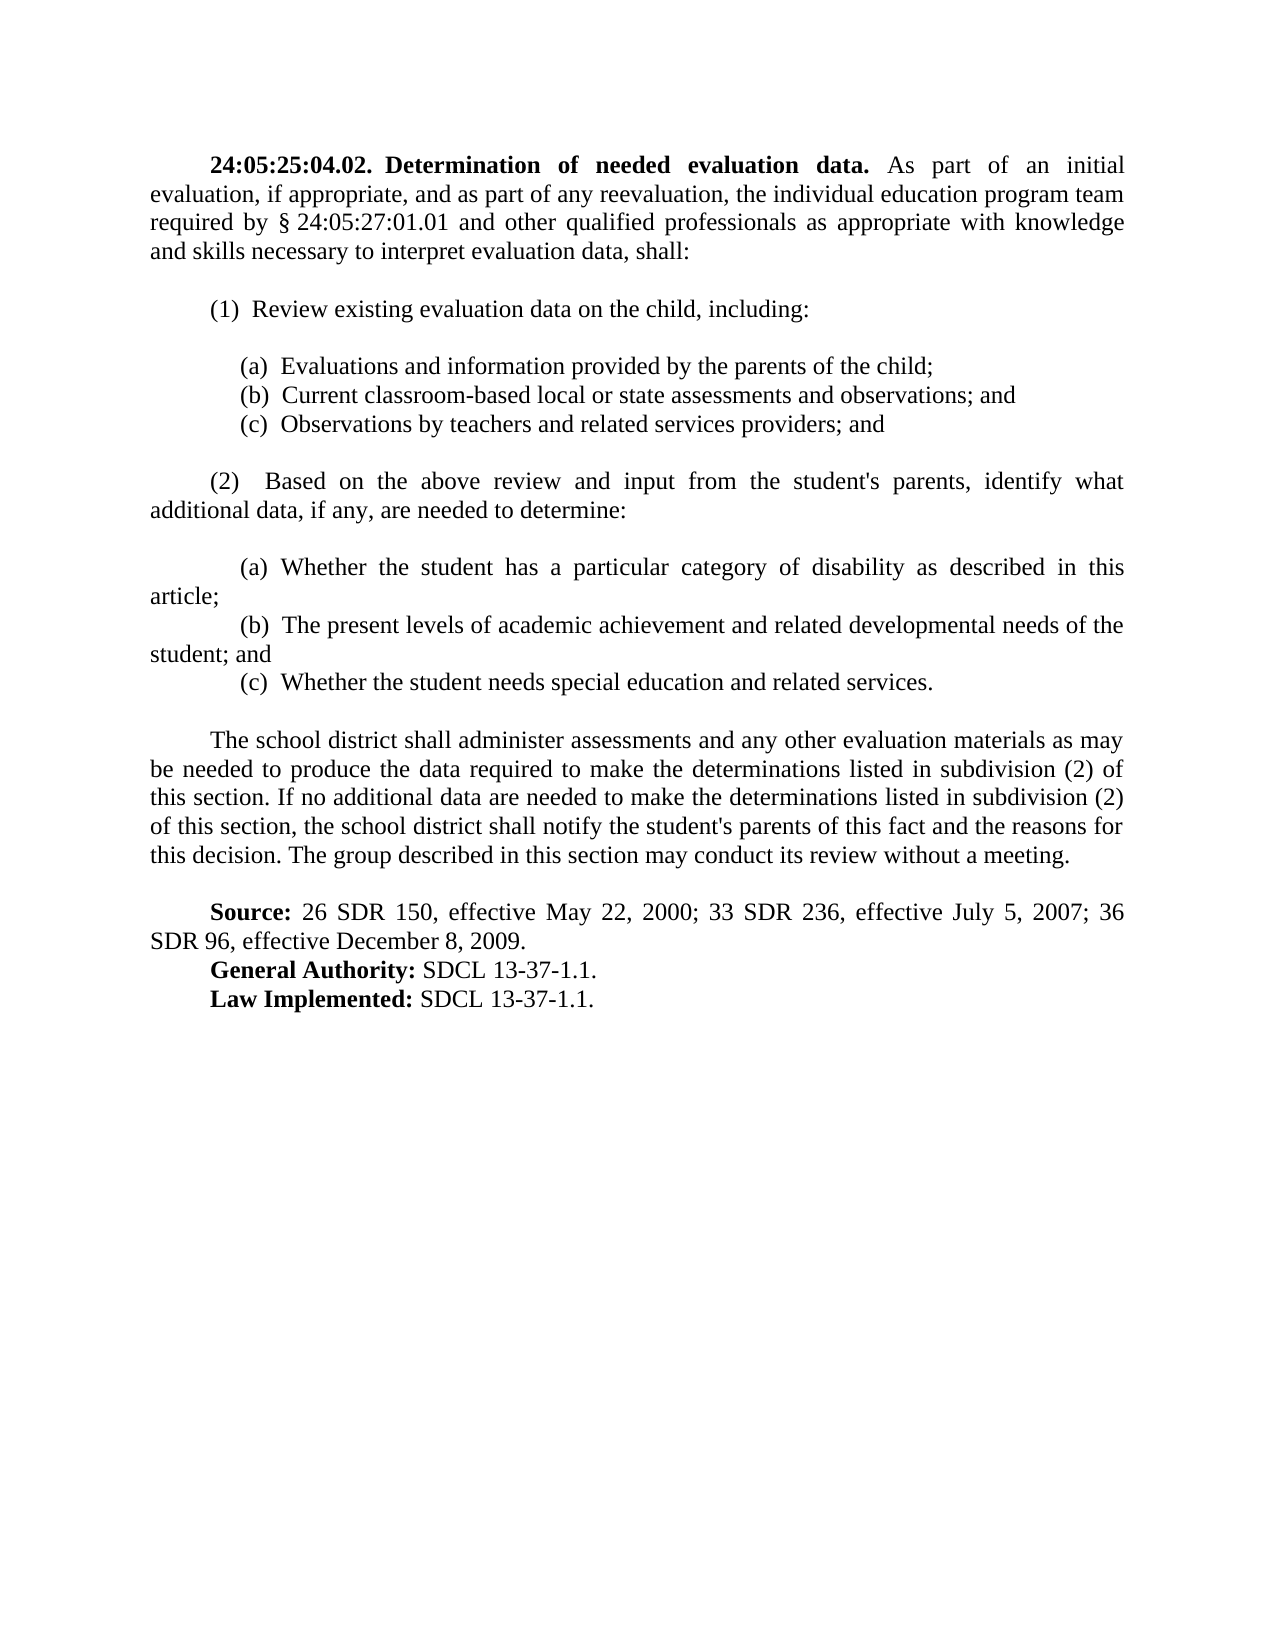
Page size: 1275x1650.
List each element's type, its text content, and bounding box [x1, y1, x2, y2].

text The school district shall administer assessments and any other evaluation materials as may be needed to produce the data required to make the determinations listed in subdivision (2) of this section. If no additional data are needed to make the determinations listed in subdivision (2) of this section, the school district shall notify the student's parents of this fact and the reasons for this decision. The group described in this section may conduct its review without a meeting. [150, 725, 1125, 869]
text (b) The present levels of academic achievement and related developmental needs of the student; and [150, 610, 1125, 667]
text (a) Whether the student has a particular category of disability as described in this article; [150, 552, 1125, 610]
text (b) Current classroom-based local or state assessments and observations; and [150, 380, 1125, 409]
text (a) Evaluations and information provided by the parents of the child; [150, 351, 1125, 380]
text (c) Whether the student needs special education and related services. [150, 667, 1125, 696]
text General Authority: SDCL 13-37-1.1. [150, 955, 1125, 984]
text (2) Based on the above review and input from the student's parents, identify what additional data, if any, are needed to determine: [150, 466, 1125, 524]
text 24:05:25:04.02. Determination of needed evaluation data. As part of an initial evaluation, if appropriate, and as part of any reevaluation, the individual education program team required by § 24:05:27:01.01 and other qualified professionals as appropriate with knowledge and skills necessary to interpret evaluation data, shall: [150, 150, 1125, 265]
text Source: 26 SDR 150, effective ; 33 SDR 236, effective July 5, 2007; 36 SDR 96, effective December 8, 2009. [150, 897, 1125, 955]
text (1) Review existing evaluation data on the child, including: [150, 294, 1125, 322]
text Law Implemented: SDCL 13-37-1.1. [150, 984, 1125, 1012]
text (c) Observations by teachers and related services providers; and [150, 409, 1125, 437]
